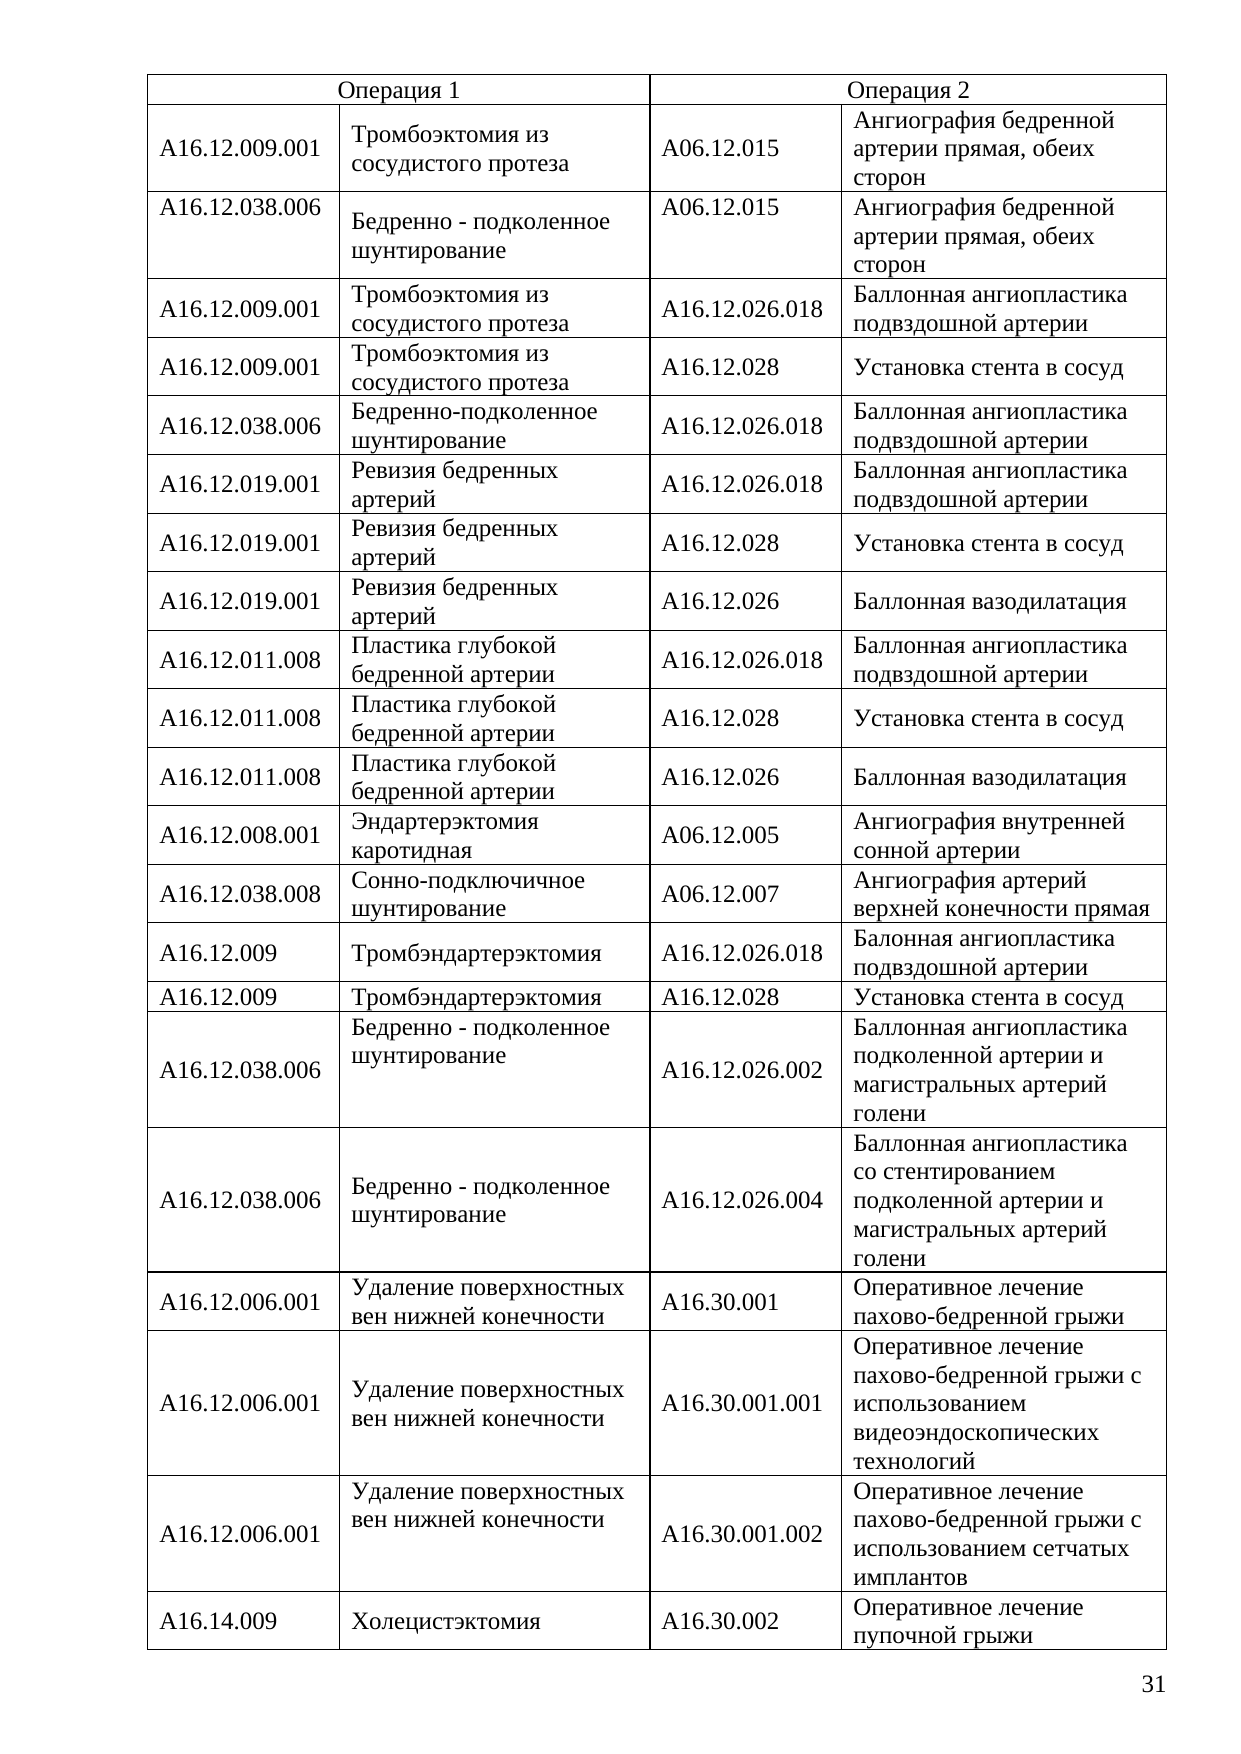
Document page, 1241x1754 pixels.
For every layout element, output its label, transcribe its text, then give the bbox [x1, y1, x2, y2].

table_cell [842, 105, 1166, 191]
table_cell A16.14.009 [148, 1592, 339, 1649]
table_cell Установка стента в сосуд [842, 689, 1166, 747]
table_header Операция 2 [651, 75, 1166, 104]
table_cell A16.12.009.001 [148, 338, 339, 395]
table_cell Баллонная вазодилатация [842, 572, 1166, 629]
table_cell Тромбоэктомия из сосудистого протеза [340, 338, 649, 395]
table_cell A16.12.011.008 [148, 631, 339, 688]
table_cell Бедренно - подколенное шунтирование [340, 1012, 649, 1127]
table_cell А16.12.028 [651, 514, 841, 571]
table_cell Бедренно-подколенное шунтирование [340, 396, 649, 454]
table_cell A16.12.019.001 [148, 572, 339, 629]
table_cell Пластика глубокой бедренной артерии [340, 748, 649, 805]
table_cell A16.12.008.001 [148, 806, 339, 864]
table_cell Бедренно - подколенное шунтирование [340, 192, 649, 278]
table_cell A16.12.026.004 [651, 1128, 841, 1271]
table_cell Баллонная ангиопластика подвздошной артерии [842, 279, 1166, 337]
table_cell Холецистэктомия [340, 1592, 649, 1649]
table_cell Тромбэндартерэктомия [340, 982, 649, 1011]
table_cell Ревизия бедренных артерий [340, 514, 649, 571]
table_cell А16.12.028 [651, 982, 841, 1011]
table_cell A16.12.026.002 [651, 1012, 841, 1127]
table_cell Баллонная ангиопластика подвздошной артерии [842, 455, 1166, 512]
table_cell A16.12.019.001 [148, 455, 339, 512]
table_cell Баллонная ангиопластика подколенной артерии и магистральных артерий голени [842, 1012, 1166, 1127]
table_cell Баллонная ангиопластика подвздошной артерии [842, 396, 1166, 454]
table_cell Пластика глубокой бедренной артерии [340, 631, 649, 688]
table_cell A16.12.019.001 [148, 514, 339, 571]
table_cell А16.12.026.018 [651, 279, 841, 337]
table_cell A16.30.001 [651, 1273, 841, 1330]
table_cell Удаление поверхностных вен нижней конечности [340, 1273, 649, 1330]
table_cell Ревизия бедренных артерий [340, 455, 649, 512]
table_header Операция 1 [148, 75, 649, 104]
table_cell A06.12.005 [651, 806, 841, 864]
table_cell A16.12.038.006 [148, 192, 339, 278]
table_cell Пластика глубокой бедренной артерии [340, 689, 649, 747]
table_cell Удаление поверхностных вен нижней конечности [340, 1331, 649, 1475]
table_cell А16.12.026.018 [651, 631, 841, 688]
table_cell A16.12.009.001 [148, 279, 339, 337]
table_cell Тромбоэктомия из сосудистого протеза [340, 279, 649, 337]
table_cell Ангиография внутренней сонной артерии [842, 806, 1166, 864]
table_cell A16.12.009.001 [148, 105, 339, 191]
table_cell A16.12.011.008 [148, 748, 339, 805]
table_cell A16.12.006.001 [148, 1476, 339, 1591]
table_cell Установка стента в сосуд [842, 514, 1166, 571]
table_cell Балонная ангиопластика подвздошной артерии [842, 923, 1166, 981]
table_cell Оперативное лечение пахово-бедренной грыжи [842, 1273, 1166, 1330]
table_cell Оперативное лечение пахово-бедренной грыжи с использованием видеоэндоскопических технологий [842, 1331, 1166, 1475]
table_cell A16.12.011.008 [148, 689, 339, 747]
table_cell А06.12.007 [651, 865, 841, 922]
table_cell Баллонная ангиопластика со стентированием подколенной артерии и магистральных артерий голени [842, 1128, 1166, 1271]
table_cell A16.30.001.001 [651, 1331, 841, 1475]
table_cell A06.12.015 [651, 105, 841, 191]
table_cell Бедренно - подколенное шунтирование [340, 1128, 649, 1271]
table_cell Баллонная ангиопластика подвздошной артерии [842, 631, 1166, 688]
table_cell A16.12.038.006 [148, 1128, 339, 1271]
table_cell Ревизия бедренных артерий [340, 572, 649, 629]
table_cell А16.12.026.018 [651, 396, 841, 454]
table_cell A16.12.009 [148, 982, 339, 1011]
table_cell A16.12.038.006 [148, 396, 339, 454]
table_cell Ангиография артерий верхней конечности прямая [842, 865, 1166, 922]
table_cell A16.30.001.002 [651, 1476, 841, 1591]
table_cell Тромбоэктомия из сосудистого протеза [340, 105, 649, 191]
table_cell Баллонная вазодилатация [842, 748, 1166, 805]
table_cell А16.12.026 [651, 748, 841, 805]
table_cell A16.12.006.001 [148, 1273, 339, 1330]
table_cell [842, 192, 1166, 278]
table_cell Сонно-подключичное шунтирование [340, 865, 649, 922]
table_cell А16.12.026 [651, 572, 841, 629]
table_cell А16.12.038.008 [148, 865, 339, 922]
table_cell А16.12.028 [651, 689, 841, 747]
table_cell Оперативное лечение пахово-бедренной грыжи с использованием сетчатых имплантов [842, 1476, 1166, 1591]
table_cell А16.12.026.018 [651, 455, 841, 512]
table_cell A16.12.006.001 [148, 1331, 339, 1475]
table_cell А16.12.026.018 [651, 923, 841, 981]
table_cell Удаление поверхностных вен нижней конечности [340, 1476, 649, 1591]
table_cell Оперативное лечение пупочной грыжи [842, 1592, 1166, 1649]
table_cell A16.12.038.006 [148, 1012, 339, 1127]
table_cell Установка стента в сосуд [842, 982, 1166, 1011]
table_cell А16.12.028 [651, 338, 841, 395]
table_cell Тромбэндартерэктомия [340, 923, 649, 981]
table_cell Эндартерэктомия каротидная [340, 806, 649, 864]
table_cell A16.30.002 [651, 1592, 841, 1649]
table_cell A16.12.009 [148, 923, 339, 981]
table_cell Установка стента в сосуд [842, 338, 1166, 395]
table_cell A06.12.015 [651, 192, 841, 278]
